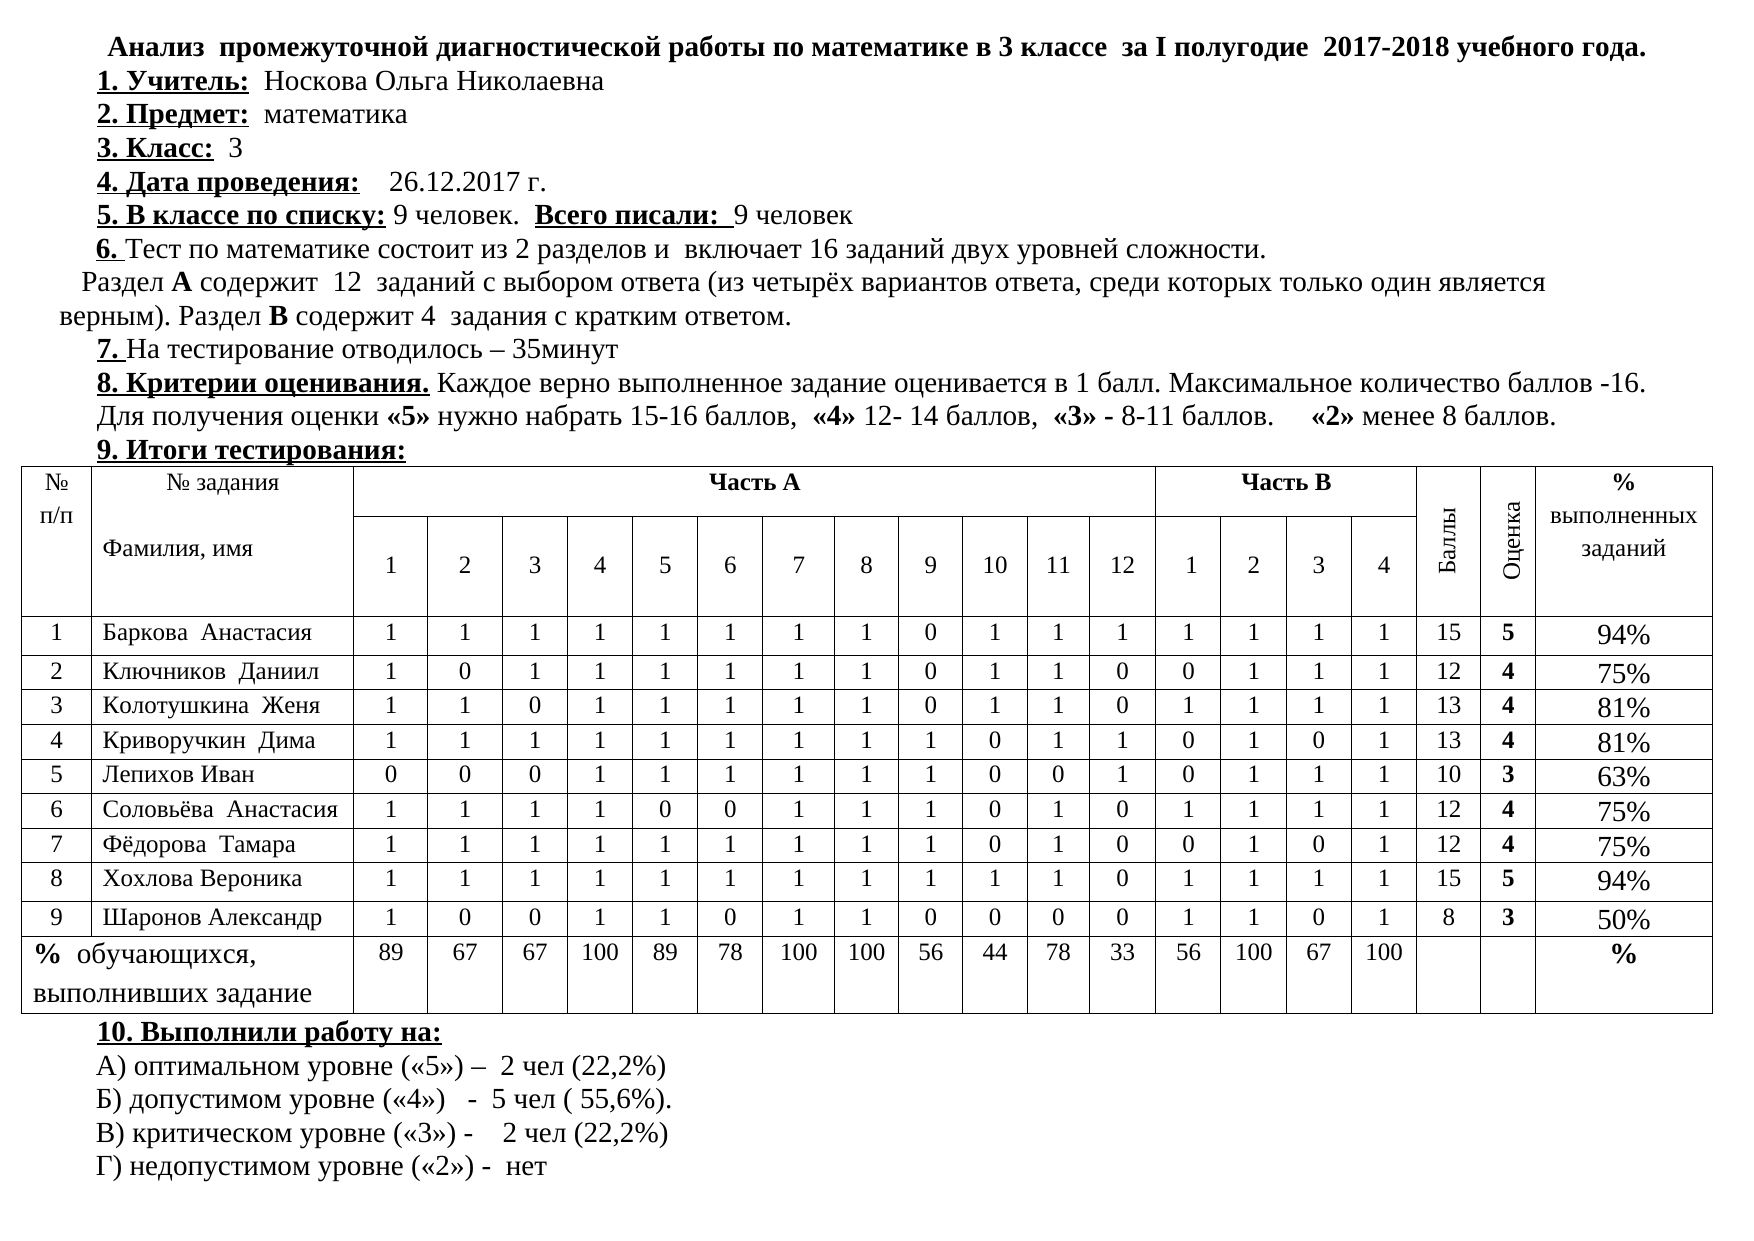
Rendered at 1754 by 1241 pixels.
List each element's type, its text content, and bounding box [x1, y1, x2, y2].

table_cell 1 [354, 617, 427, 655]
table_cell 1 [568, 725, 632, 758]
table_cell 1 [1156, 794, 1220, 828]
table_cell 0 [503, 760, 567, 793]
table_cell 67 [1287, 937, 1351, 1013]
table_cell 0 [963, 902, 1027, 936]
table_cell 1 [633, 690, 697, 724]
table_cell 1 [1221, 902, 1286, 936]
table_header Часть А [354, 467, 1155, 516]
table_cell 15 [1417, 617, 1480, 655]
table_cell 1 [1156, 690, 1220, 724]
table_cell 1 [1287, 863, 1351, 901]
table_cell 1 [354, 656, 427, 689]
table_cell 1 [568, 760, 632, 793]
table_cell 2 [22, 656, 91, 689]
table_cell 0 [1156, 760, 1220, 793]
table_cell 1 [835, 760, 898, 793]
table_cell 1 [1221, 656, 1286, 689]
table_cell 1 [1287, 656, 1351, 689]
table_cell 1 [354, 690, 427, 724]
table_cell 1 [835, 794, 898, 828]
table_cell 1 [568, 690, 632, 724]
table_cell 1 [1156, 902, 1220, 936]
text 3. Класс: 3 [97, 130, 1695, 164]
table_cell 1 [428, 829, 502, 862]
table_cell 89 [633, 937, 697, 1013]
table_cell 4 [1352, 517, 1416, 616]
table_cell 1 [698, 760, 762, 793]
text 9. Итоги тестирования: [97, 432, 1695, 466]
table_cell 1 [1028, 863, 1089, 901]
table_cell 12 [1090, 517, 1155, 616]
table_cell 1 [503, 863, 567, 901]
table_cell 5 [22, 760, 91, 793]
table_cell 81% [1536, 725, 1712, 758]
table_cell 1 [428, 863, 502, 901]
table_cell 0 [899, 690, 962, 724]
table_cell 1 [428, 690, 502, 724]
table_cell 0 [963, 725, 1027, 758]
table_cell 1 [963, 617, 1027, 655]
table_cell 2 [428, 517, 502, 616]
table_cell 1 [1352, 617, 1416, 655]
text 1. Учитель: Носкова Ольга Николаевна [97, 63, 1695, 97]
table_cell 50% [1536, 902, 1712, 936]
table_cell 1 [763, 902, 834, 936]
table_cell 1 [354, 829, 427, 862]
table_cell 4 [22, 725, 91, 758]
table_cell 10 [1417, 760, 1480, 793]
table_cell 0 [1156, 829, 1220, 862]
table_cell 0 [1090, 863, 1155, 901]
table_cell 1 [1287, 794, 1351, 828]
text 7. На тестирование отводилось – 35минут [97, 331, 1695, 365]
table_cell 0 [1287, 902, 1351, 936]
table_cell 1 [763, 617, 834, 655]
table_cell 75% [1536, 656, 1712, 689]
table_cell 1 [899, 725, 962, 758]
table_cell 1 [428, 617, 502, 655]
table_cell Ключников Даниил [92, 656, 353, 689]
table_cell 1 [963, 690, 1027, 724]
table_cell 1 [1028, 656, 1089, 689]
table_cell 1 [763, 656, 834, 689]
table_cell 5 [1481, 863, 1535, 901]
table_cell 1 [1090, 725, 1155, 758]
table_cell 1 [1156, 517, 1220, 616]
table_cell 1 [1090, 617, 1155, 655]
table_cell 1 [835, 725, 898, 758]
table_cell 0 [428, 656, 502, 689]
table_header № задания Фамилия, имя [92, 467, 353, 616]
table_cell 1 [763, 690, 834, 724]
table_cell 1 [568, 794, 632, 828]
table_cell 1 [1156, 617, 1220, 655]
table_cell [1417, 937, 1480, 1013]
table_cell 1 [568, 902, 632, 936]
text Анализ промежуточной диагностической работы по математике в 3 классе за I полугодие 2017-2018 учебного года. [59, 29, 1695, 63]
table_cell 13 [1417, 690, 1480, 724]
table_cell 1 [503, 656, 567, 689]
table_cell 0 [963, 760, 1027, 793]
table_cell 1 [503, 725, 567, 758]
table_cell 1 [503, 617, 567, 655]
table_cell 0 [1028, 902, 1089, 936]
table_cell 1 [763, 760, 834, 793]
table_cell 100 [763, 937, 834, 1013]
table_cell 5 [633, 517, 697, 616]
table_cell 0 [1028, 760, 1089, 793]
table_cell Баркова Анастасия [92, 617, 353, 655]
table_cell 1 [1352, 794, 1416, 828]
table_cell 0 [899, 617, 962, 655]
table_cell Шаронов Александр [92, 902, 353, 936]
table_cell 1 [633, 725, 697, 758]
table_cell 9 [22, 902, 91, 936]
table_cell Криворучкин Дима [92, 725, 353, 758]
table_cell 1 [698, 725, 762, 758]
table_cell 0 [1090, 794, 1155, 828]
table_cell 0 [1090, 656, 1155, 689]
table_cell 100 [835, 937, 898, 1013]
table_cell 0 [1090, 829, 1155, 862]
table_cell 1 [633, 829, 697, 862]
table_cell 1 [835, 656, 898, 689]
table_cell 1 [1221, 617, 1286, 655]
table_cell 0 [1156, 725, 1220, 758]
table_cell 100 [1221, 937, 1286, 1013]
table_cell 1 [763, 794, 834, 828]
table_cell 4 [568, 517, 632, 616]
text 2. Предмет: математика [97, 97, 1695, 130]
table_cell 4 [1481, 690, 1535, 724]
table_cell Фёдорова Тамара [92, 829, 353, 862]
table_cell 1 [835, 690, 898, 724]
table_cell 1 [568, 863, 632, 901]
table_cell % обучающихся, выполнивших задание [22, 937, 353, 1013]
table_cell 1 [1352, 760, 1416, 793]
table_cell 1 [1090, 760, 1155, 793]
table_header Баллы [1417, 467, 1480, 616]
table_cell 1 [503, 829, 567, 862]
table_cell Хохлова Вероника [92, 863, 353, 901]
text Раздел А содержит 12 заданий с выбором ответа (из четырёх вариантов ответа, среди которых только один является верным). Раздел В содержит 4 задания с кратким ответом. [59, 264, 1695, 331]
table_cell 1 [1221, 794, 1286, 828]
table_cell 1 [763, 829, 834, 862]
table_cell 100 [1352, 937, 1416, 1013]
table_cell 1 [568, 829, 632, 862]
table_cell 6 [698, 517, 762, 616]
table_cell 75% [1536, 794, 1712, 828]
table_cell 1 [1028, 617, 1089, 655]
table_cell 0 [963, 794, 1027, 828]
table_cell 100 [568, 937, 632, 1013]
table_cell 1 [1221, 863, 1286, 901]
table_cell 0 [1090, 902, 1155, 936]
table_cell 78 [698, 937, 762, 1013]
table_cell 1 [1352, 725, 1416, 758]
text В) критическом уровне («3») - 2 чел (22,2%) [59, 1115, 1695, 1148]
table_cell 1 [1221, 725, 1286, 758]
table_cell 1 [1221, 690, 1286, 724]
table_cell 3 [1481, 760, 1535, 793]
table_cell 3 [1287, 517, 1351, 616]
table_cell 94% [1536, 863, 1712, 901]
table_cell 4 [1481, 656, 1535, 689]
table_cell 10 [963, 517, 1027, 616]
table_cell 1 [354, 794, 427, 828]
table_cell 12 [1417, 794, 1480, 828]
text 8. Критерии оценивания. Каждое верно выполненное задание оценивается в 1 балл. Максимальное количество баллов -16. Для получения оценки «5» нужно набрать 15-16 баллов, «4» 12- 14 баллов, «3» - 8-11 баллов. «2» менее 8 баллов. [97, 365, 1695, 432]
table_cell 1 [698, 829, 762, 862]
table_cell 1 [899, 760, 962, 793]
table_cell [1481, 937, 1535, 1013]
table_cell 1 [1352, 863, 1416, 901]
table_cell 1 [899, 863, 962, 901]
table_cell 0 [899, 656, 962, 689]
table_cell Соловьёва Анастасия [92, 794, 353, 828]
table_cell 3 [1481, 902, 1535, 936]
table_cell 1 [698, 690, 762, 724]
text Г) недопустимом уровне («2») - нет [59, 1148, 1695, 1182]
table_cell 4 [1481, 794, 1535, 828]
table_cell 1 [899, 829, 962, 862]
table_cell 67 [428, 937, 502, 1013]
table_cell 1 [1352, 690, 1416, 724]
table_cell 0 [503, 902, 567, 936]
table_header Часть В [1156, 467, 1416, 516]
table_cell 67 [503, 937, 567, 1013]
table_cell 1 [633, 863, 697, 901]
table_cell 81% [1536, 690, 1712, 724]
table_cell 0 [428, 902, 502, 936]
table_cell 1 [763, 725, 834, 758]
table_cell 1 [1028, 794, 1089, 828]
table_header № п/п [22, 467, 91, 616]
table_cell 8 [835, 517, 898, 616]
table_cell 1 [354, 863, 427, 901]
table_cell 3 [503, 517, 567, 616]
table_cell 1 [633, 760, 697, 793]
table_cell 1 [1352, 829, 1416, 862]
table_cell 12 [1417, 829, 1480, 862]
table_cell 9 [899, 517, 962, 616]
table_cell 1 [835, 863, 898, 901]
table_header Оценка [1481, 467, 1535, 616]
table_cell 33 [1090, 937, 1155, 1013]
table_cell 0 [698, 902, 762, 936]
table_cell 1 [428, 794, 502, 828]
table_cell 13 [1417, 725, 1480, 758]
table_cell 1 [1287, 617, 1351, 655]
table_cell 56 [899, 937, 962, 1013]
table_cell 1 [633, 902, 697, 936]
table_cell 6 [22, 794, 91, 828]
table_cell 94% [1536, 617, 1712, 655]
table_cell 1 [428, 725, 502, 758]
table_cell 1 [354, 902, 427, 936]
table_cell 1 [1028, 690, 1089, 724]
table_cell 0 [1287, 829, 1351, 862]
table_cell 1 [835, 829, 898, 862]
text А) оптимальном уровне («5») – 2 чел (22,2%) [59, 1048, 1695, 1081]
table_cell 1 [568, 617, 632, 655]
table_cell 4 [1481, 725, 1535, 758]
table_cell 0 [633, 794, 697, 828]
table_cell 78 [1028, 937, 1089, 1013]
table_cell 56 [1156, 937, 1220, 1013]
table_cell 2 [1221, 517, 1286, 616]
text 10. Выполнили работу на: [97, 1014, 1695, 1048]
table_cell 0 [1156, 656, 1220, 689]
table_cell 0 [1090, 690, 1155, 724]
table_cell 0 [1287, 725, 1351, 758]
table_cell 1 [1287, 760, 1351, 793]
table_cell 1 [1221, 760, 1286, 793]
table_cell 1 [763, 863, 834, 901]
table_cell 1 [1352, 902, 1416, 936]
table_cell 15 [1417, 863, 1480, 901]
table_cell % [1536, 937, 1712, 1013]
table_cell 7 [22, 829, 91, 862]
table_cell 8 [22, 863, 91, 901]
table_cell 3 [22, 690, 91, 724]
table_cell 12 [1417, 656, 1480, 689]
table_cell 1 [835, 902, 898, 936]
table_cell 0 [354, 760, 427, 793]
table_cell 1 [835, 617, 898, 655]
table_cell 7 [763, 517, 834, 616]
table_cell 1 [503, 794, 567, 828]
table_cell 1 [1028, 829, 1089, 862]
table_cell 1 [698, 617, 762, 655]
table_cell 1 [568, 656, 632, 689]
table_cell 1 [1028, 725, 1089, 758]
table_cell 0 [899, 902, 962, 936]
table_cell 0 [698, 794, 762, 828]
table_cell 1 [963, 656, 1027, 689]
table_cell 1 [1156, 863, 1220, 901]
text 6. Тест по математике состоит из 2 разделов и включает 16 заданий двух уровней сложности. [59, 231, 1695, 264]
table_cell 1 [698, 863, 762, 901]
table_cell 8 [1417, 902, 1480, 936]
table_cell 1 [1221, 829, 1286, 862]
table_cell 0 [428, 760, 502, 793]
table_cell 1 [22, 617, 91, 655]
table_cell 1 [1287, 690, 1351, 724]
table_cell 5 [1481, 617, 1535, 655]
table_cell 44 [963, 937, 1027, 1013]
table_cell 1 [899, 794, 962, 828]
table_cell 89 [354, 937, 427, 1013]
table_cell 4 [1481, 829, 1535, 862]
table_cell 1 [698, 656, 762, 689]
text 4. Дата проведения: 26.12.2017 г. [97, 164, 1695, 197]
table_cell 1 [354, 517, 427, 616]
table_cell 1 [633, 656, 697, 689]
table_cell 75% [1536, 829, 1712, 862]
text Б) допустимом уровне («4») - 5 чел ( 55,6%). [59, 1081, 1695, 1115]
table_cell 0 [503, 690, 567, 724]
table_cell 1 [963, 863, 1027, 901]
table_cell 1 [1352, 656, 1416, 689]
table_cell 0 [963, 829, 1027, 862]
table_cell 11 [1028, 517, 1089, 616]
table_cell Колотушкина Женя [92, 690, 353, 724]
table_cell Лепихов Иван [92, 760, 353, 793]
table_cell 1 [354, 725, 427, 758]
table_cell 63% [1536, 760, 1712, 793]
table_header % выполненных заданий [1536, 467, 1712, 616]
table_cell 1 [633, 617, 697, 655]
text 5. В классе по списку: 9 человек. Всего писали: 9 человек [97, 197, 1695, 231]
